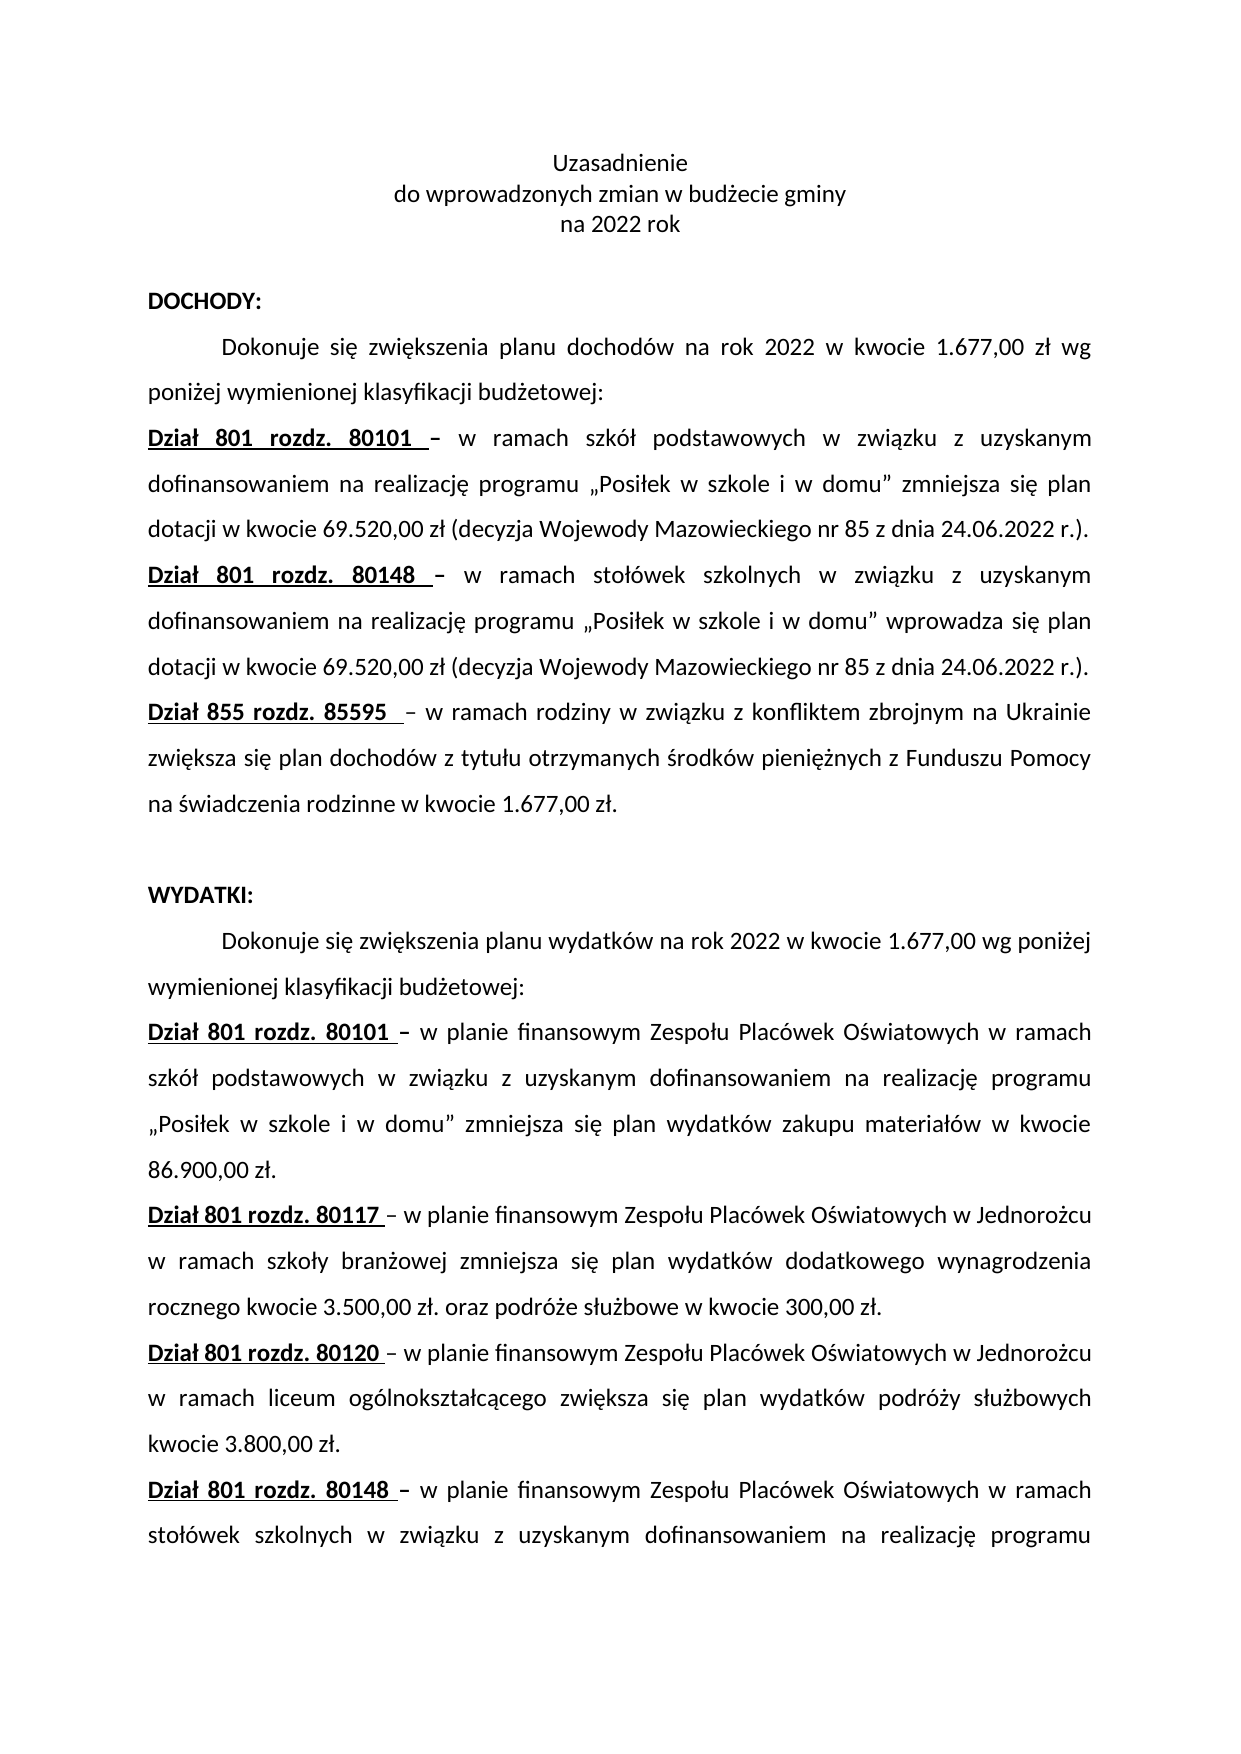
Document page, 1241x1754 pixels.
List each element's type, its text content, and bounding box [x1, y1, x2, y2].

text Dokonuje się zwiększenia planu wydatków na rok 2022 w kwocie 1.677,00 wg poniżej wymienionej klasyfikacji budżetowej: [148, 925, 1093, 1001]
text Uzasadnienie [148, 148, 1093, 178]
text do wprowadzonych zmian w budżecie gminy [148, 178, 1093, 209]
text Dział 801 rozdz. 80148 – w ramach stołówek szkolnych w związku z uzyskanym dofinansowaniem na realizację programu „Posiłek w szkole i w domu” wprowadza się plan dotacji w kwocie 69.520,00 zł (decyzja Wojewody Mazowieckiego nr 85 z dnia 24.06.2022 r.). [148, 559, 1093, 681]
text Dokonuje się zwiększenia planu dochodów na rok 2022 w kwocie 1.677,00 zł wg poniżej wymienionej klasyfikacji budżetowej: [148, 331, 1093, 407]
text Dział 801 rozdz. 80101 – w planie finansowym Zespołu Placówek Oświatowych w ramach szkół podstawowych w związku z uzyskanym dofinansowaniem na realizację programu „Posiłek w szkole i w domu” zmniejsza się plan wydatków zakupu materiałów w kwocie 86.900,00 zł. [148, 1017, 1093, 1184]
text Dział 801 rozdz. 80117 – w planie finansowym Zespołu Placówek Oświatowych w Jednorożcu w ramach szkoły branżowej zmniejsza się plan wydatków dodatkowego wynagrodzenia rocznego kwocie 3.500,00 zł. oraz podróże służbowe w kwocie 300,00 zł. [148, 1199, 1093, 1321]
text Dział 801 rozdz. 80101 – w ramach szkół podstawowych w związku z uzyskanym dofinansowaniem na realizację programu „Posiłek w szkole i w domu” zmniejsza się plan dotacji w kwocie 69.520,00 zł (decyzja Wojewody Mazowieckiego nr 85 z dnia 24.06.2022 r.). [148, 422, 1093, 544]
text Dział 855 rozdz. 85595 – w ramach rodziny w związku z konfliktem zbrojnym na Ukrainie zwiększa się plan dochodów z tytułu otrzymanych środków pieniężnych z Funduszu Pomocy na świadczenia rodzinne w kwocie 1.677,00 zł. [148, 696, 1093, 818]
text DOCHODY: [148, 285, 1093, 315]
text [148, 1474, 1093, 1550]
text na 2022 rok [148, 209, 1093, 239]
text Dział 801 rozdz. 80120 – w planie finansowym Zespołu Placówek Oświatowych w Jednorożcu w ramach liceum ogólnokształcącego zwiększa się plan wydatków podróży służbowych kwocie 3.800,00 zł. [148, 1337, 1093, 1459]
text WYDATKI: [148, 879, 1093, 910]
